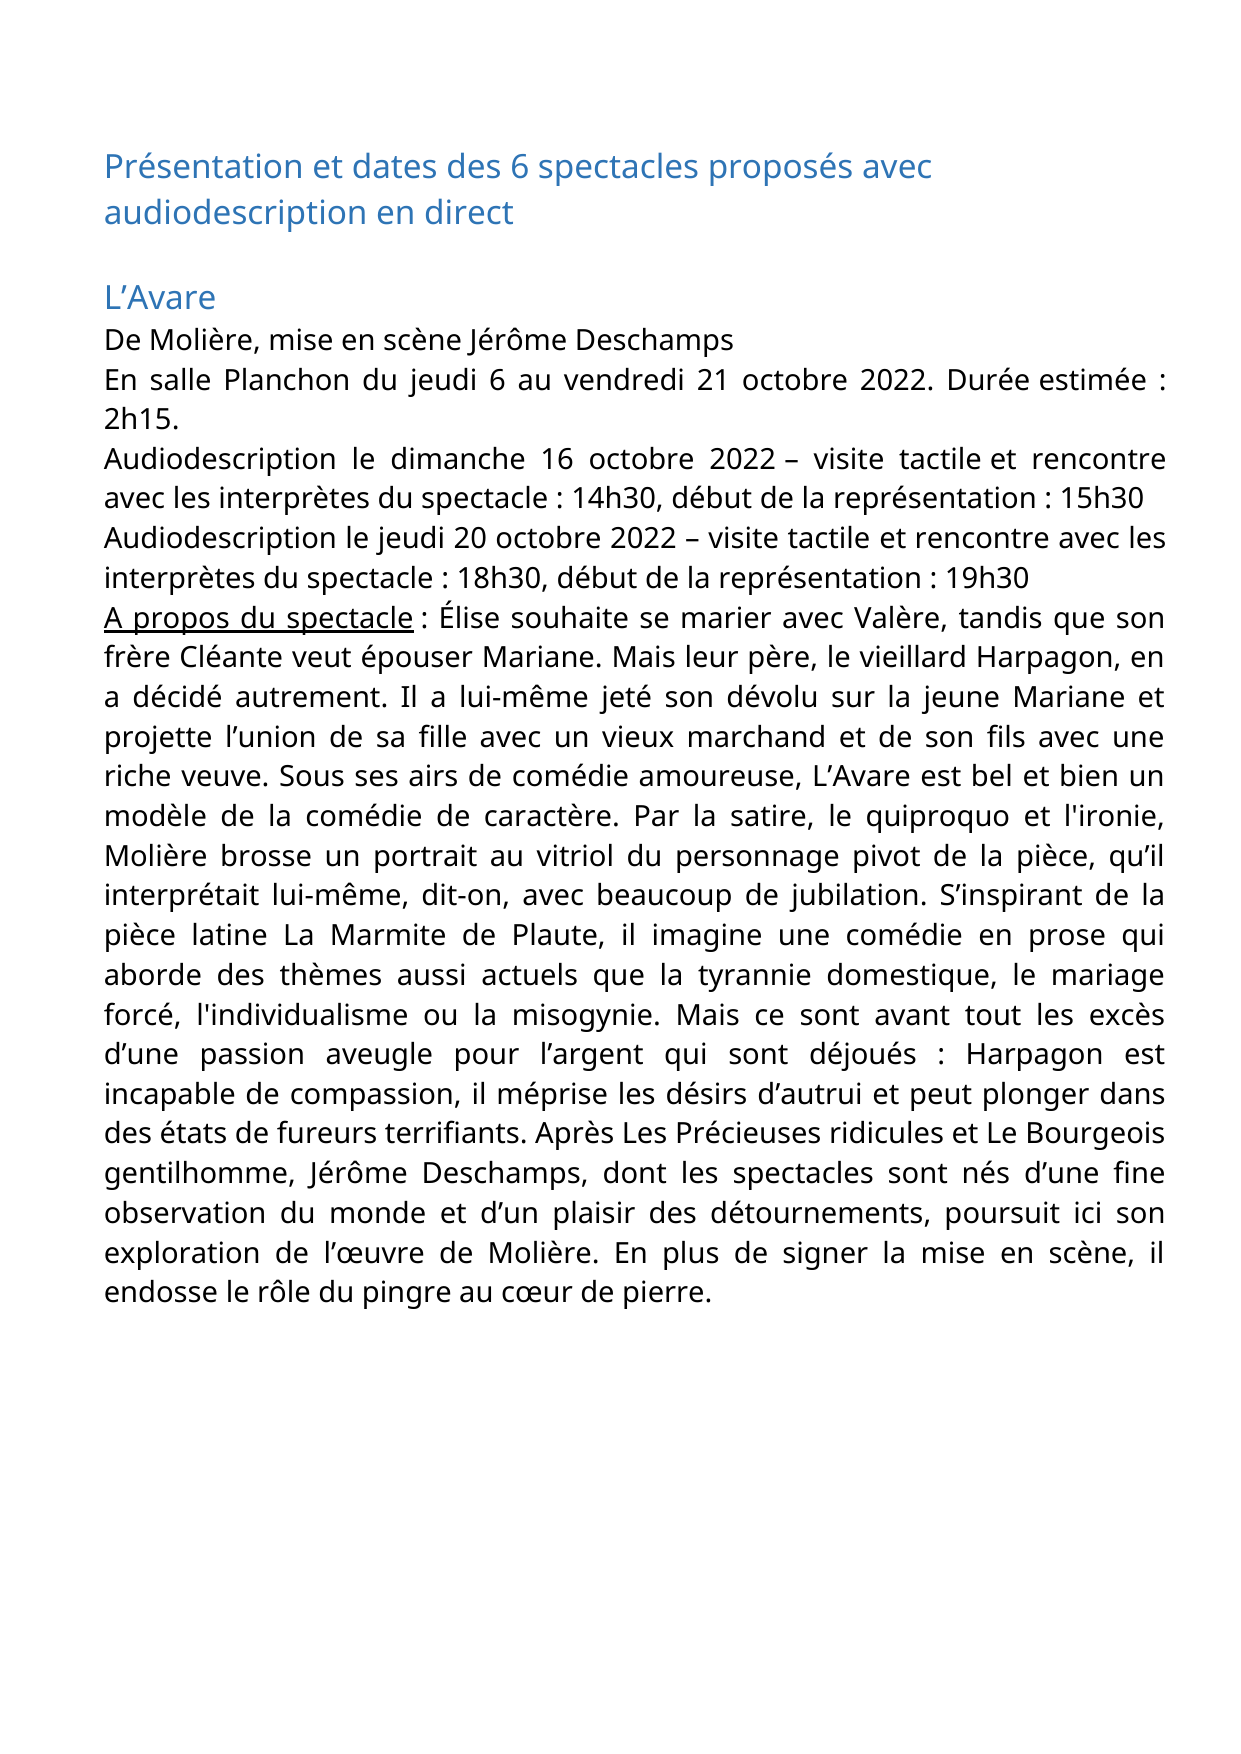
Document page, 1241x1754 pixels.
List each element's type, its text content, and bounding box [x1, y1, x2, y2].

text En salle Planchon du jeudi 6 au vendredi 21 octobre 2022. Durée estimée : 2h15. [103, 359, 1167, 438]
text L’Avare [103, 274, 1167, 319]
text A propos du spectacle : Élise souhaite se marier avec Valère, tandis que son frère Cléante veut épouser Mariane. Mais leur père, le vieillard Harpagon, en a décidé autrement. Il a lui-même jeté son dévolu sur la jeune Mariane et projette l’union de sa fille avec un vieux marchand et de son fils avec une riche veuve. Sous ses airs de comédie amoureuse, L’Avare est bel et bien un modèle de la comédie de caractère. Par la satire, le quiproquo et l'ironie, Molière brosse un portrait au vitriol du personnage pivot de la pièce, qu’il interprétait lui-même, dit-on, avec beaucoup de jubilation. S’inspirant de la pièce latine La Marmite de Plaute, il imagine une comédie en prose qui aborde des thèmes aussi actuels que la tyrannie domestique, le mariage forcé, l'individualisme ou la misogynie. Mais ce sont avant tout les excès d’une passion aveugle pour l’argent qui sont déjoués : Harpagon est incapable de compassion, il méprise les désirs d’autrui et peut plonger dans des états de fureurs terrifiants. Après Les Précieuses ridicules et Le Bourgeois gentilhomme, Jérôme Deschamps, dont les spectacles sont nés d’une fine observation du monde et d’un plaisir des détournements, poursuit ici son exploration de l’œuvre de Molière. En plus de signer la mise en scène, il endosse le rôle du pingre au cœur de pierre. [103, 597, 1167, 1311]
text De Molière, mise en scène Jérôme Deschamps [103, 319, 1167, 359]
subtitle Présentation et dates des 6 spectacles proposés avec audiodescription en direct [103, 143, 1167, 234]
text Audiodescription le jeudi 20 octobre 2022 – visite tactile et rencontre avec les interprètes du spectacle : 18h30, début de la représentation : 19h30 [103, 517, 1167, 597]
text Audiodescription le dimanche 16 octobre 2022 – visite tactile et rencontre avec les interprètes du spectacle : 14h30, début de la représentation : 15h30 [103, 438, 1167, 517]
